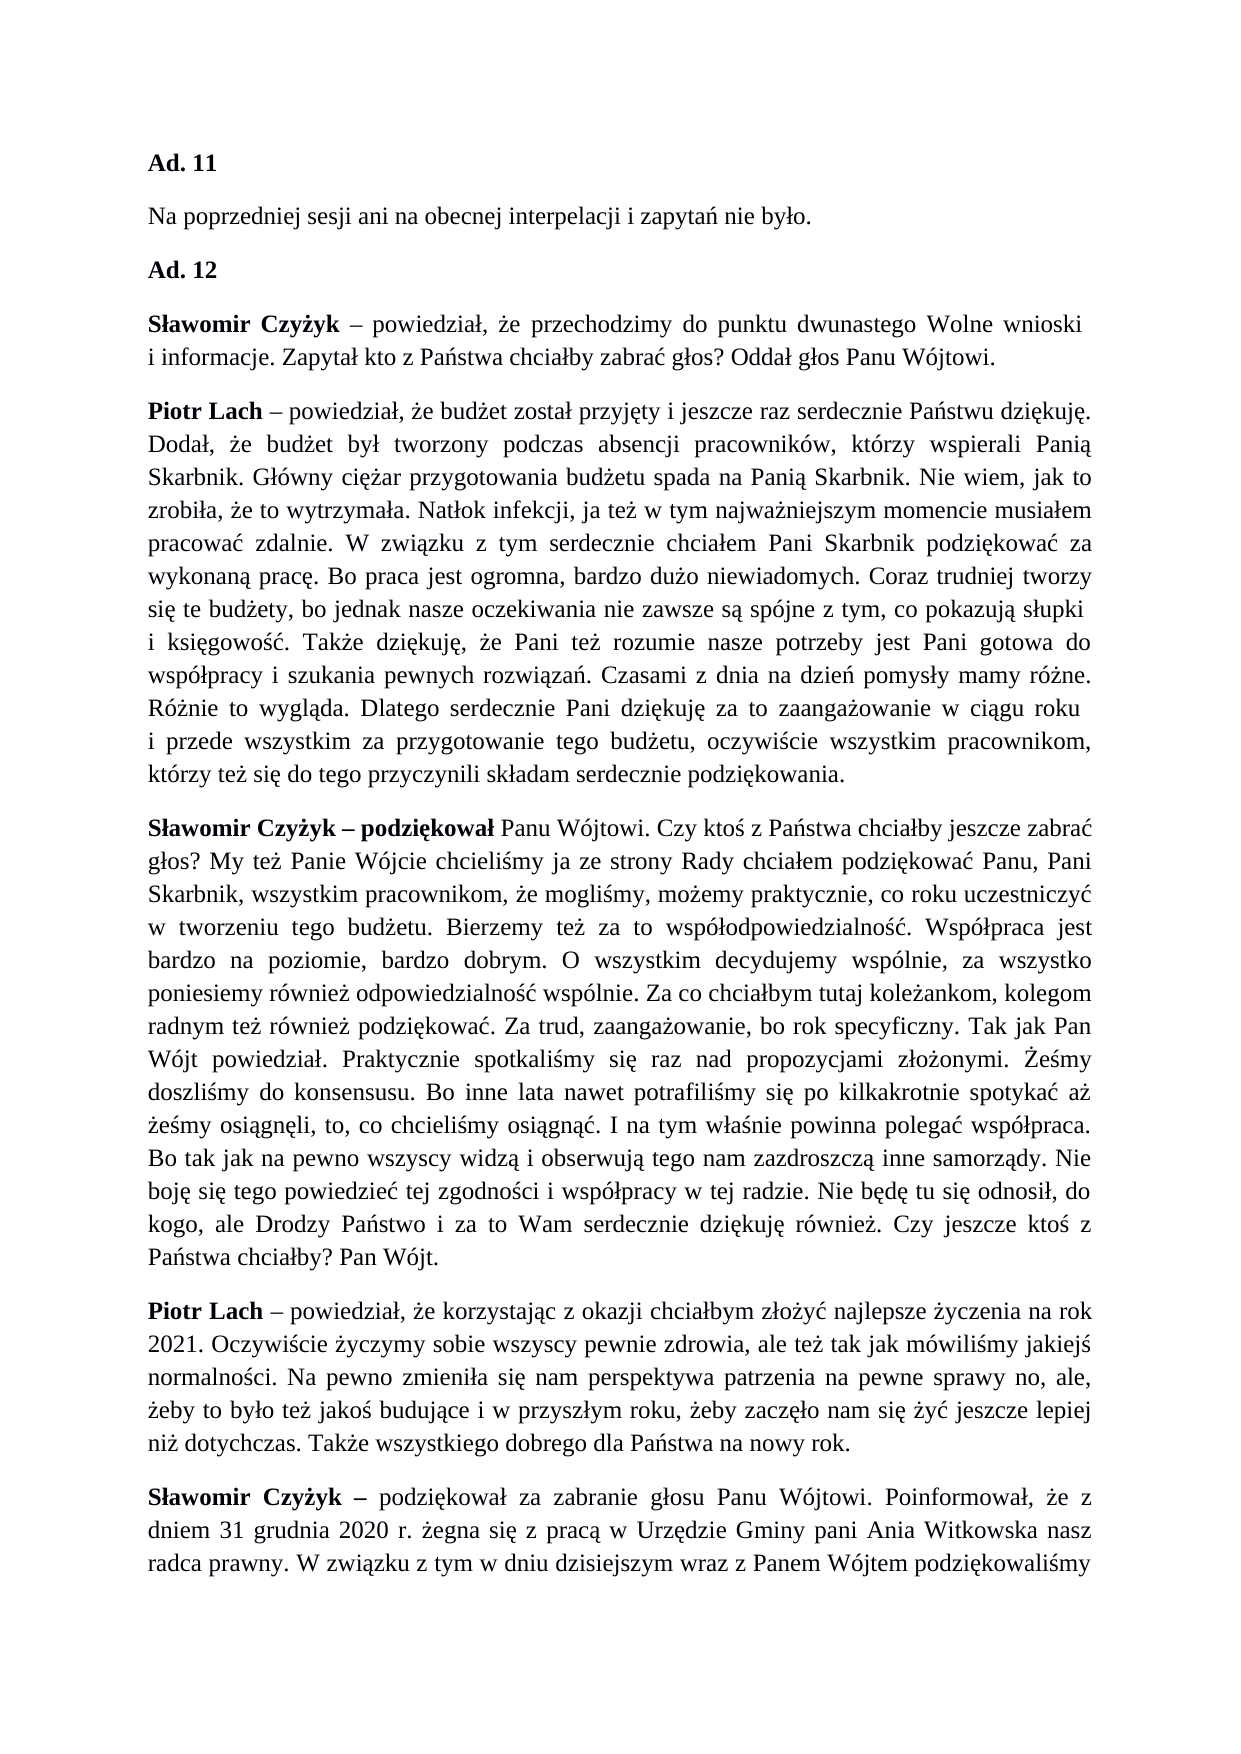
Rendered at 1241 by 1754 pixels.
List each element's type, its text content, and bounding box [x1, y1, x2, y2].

text Na poprzedniej sesji ani na obecnej interpelacji i zapytań nie było. [148, 201, 1093, 230]
text Sławomir Czyżyk – powiedział, że przechodzimy do punktu dwunastego Wolne wnioski i informacje. Zapytał kto z Państwa chciałby zabrać głos? Oddał głos Panu Wójtowi. [148, 309, 1093, 371]
text Piotr Lach – powiedział, że korzystając z okazji chciałbym złożyć najlepsze życzenia na rok 2021. Oczywiście życzymy sobie wszyscy pewnie zdrowia, ale też tak jak mówiliśmy jakiejś normalności. Na pewno zmieniła się nam perspektywa patrzenia na pewne sprawy no, ale, żeby to było też jakoś budujące i w przyszłym roku, żeby zaczęło nam się żyć jeszcze lepiej niż dotychczas. Także wszystkiego dobrego dla Państwa na nowy rok. [148, 1296, 1093, 1457]
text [148, 1482, 1093, 1577]
text Ad. 12 [148, 255, 1093, 284]
text Sławomir Czyżyk – podziękował Panu Wójtowi. Czy ktoś z Państwa chciałby jeszcze zabrać głos? My też Panie Wójcie chcieliśmy ja ze strony Rady chciałem podziękować Panu, Pani Skarbnik, wszystkim pracownikom, że mogliśmy, możemy praktycznie, co roku uczestniczyć w tworzeniu tego budżetu. Bierzemy też za to współodpowiedzialność. Współpraca jest bardzo na poziomie, bardzo dobrym. O wszystkim decydujemy wspólnie, za wszystko poniesiemy również odpowiedzialność wspólnie. Za co chciałbym tutaj koleżankom, kolegom radnym też również podziękować. Za trud, zaangażowanie, bo rok specyficzny. Tak jak Pan Wójt powiedział. Praktycznie spotkaliśmy się raz nad propozycjami złożonymi. Żeśmy doszliśmy do konsensusu. Bo inne lata nawet potrafiliśmy się po kilkakrotnie spotykać aż żeśmy osiągnęli, to, co chcieliśmy osiągnąć. I na tym właśnie powinna polegać współpraca. Bo tak jak na pewno wszyscy widzą i obserwują tego nam zazdroszczą inne samorządy. Nie boję się tego powiedzieć tej zgodności i współpracy w tej radzie. Nie będę tu się odnosił, do kogo, ale Drodzy Państwo i za to Wam serdecznie dziękuję również. Czy jeszcze ktoś z Państwa chciałby? Pan Wójt. [148, 813, 1093, 1271]
text Ad. 11 [148, 148, 1093, 176]
text Piotr Lach – powiedział, że budżet został przyjęty i jeszcze raz serdecznie Państwu dziękuję. Dodał, że budżet był tworzony podczas absencji pracowników, którzy wspierali Panią Skarbnik. Główny ciężar przygotowania budżetu spada na Panią Skarbnik. Nie wiem, jak to zrobiła, że to wytrzymała. Natłok infekcji, ja też w tym najważniejszym momencie musiałem pracować zdalnie. W związku z tym serdecznie chciałem Pani Skarbnik podziękować za wykonaną pracę. Bo praca jest ogromna, bardzo dużo niewiadomych. Coraz trudniej tworzy się te budżety, bo jednak nasze oczekiwania nie zawsze są spójne z tym, co pokazują słupki i księgowość. Także dziękuję, że Pani też rozumie nasze potrzeby jest Pani gotowa do współpracy i szukania pewnych rozwiązań. Czasami z dnia na dzień pomysły mamy różne. Różnie to wygląda. Dlatego serdecznie Pani dziękuję za to zaangażowanie w ciągu roku i przede wszystkim za przygotowanie tego budżetu, oczywiście wszystkim pracownikom, którzy też się do tego przyczynili składam serdecznie podziękowania. [148, 396, 1093, 788]
